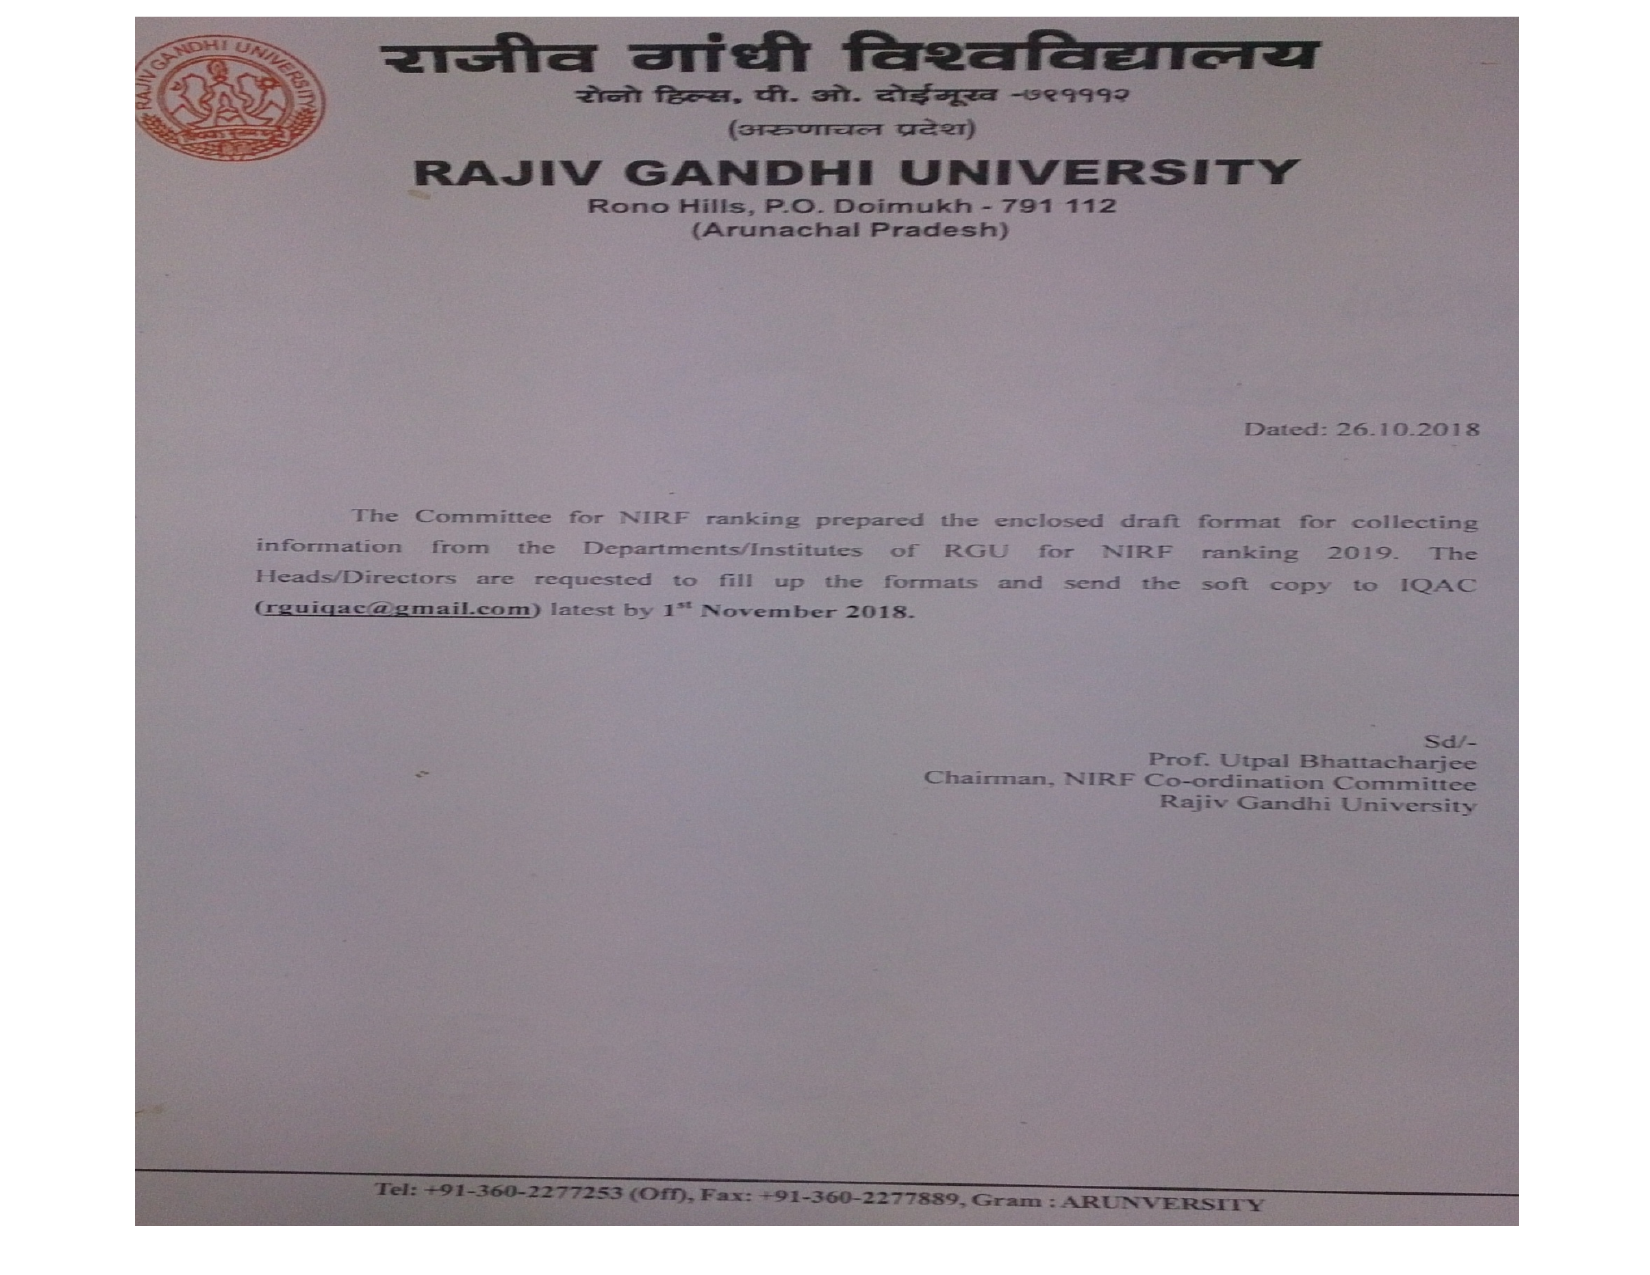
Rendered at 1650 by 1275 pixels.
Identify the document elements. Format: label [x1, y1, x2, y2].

picture [136, 18, 1519, 1226]
